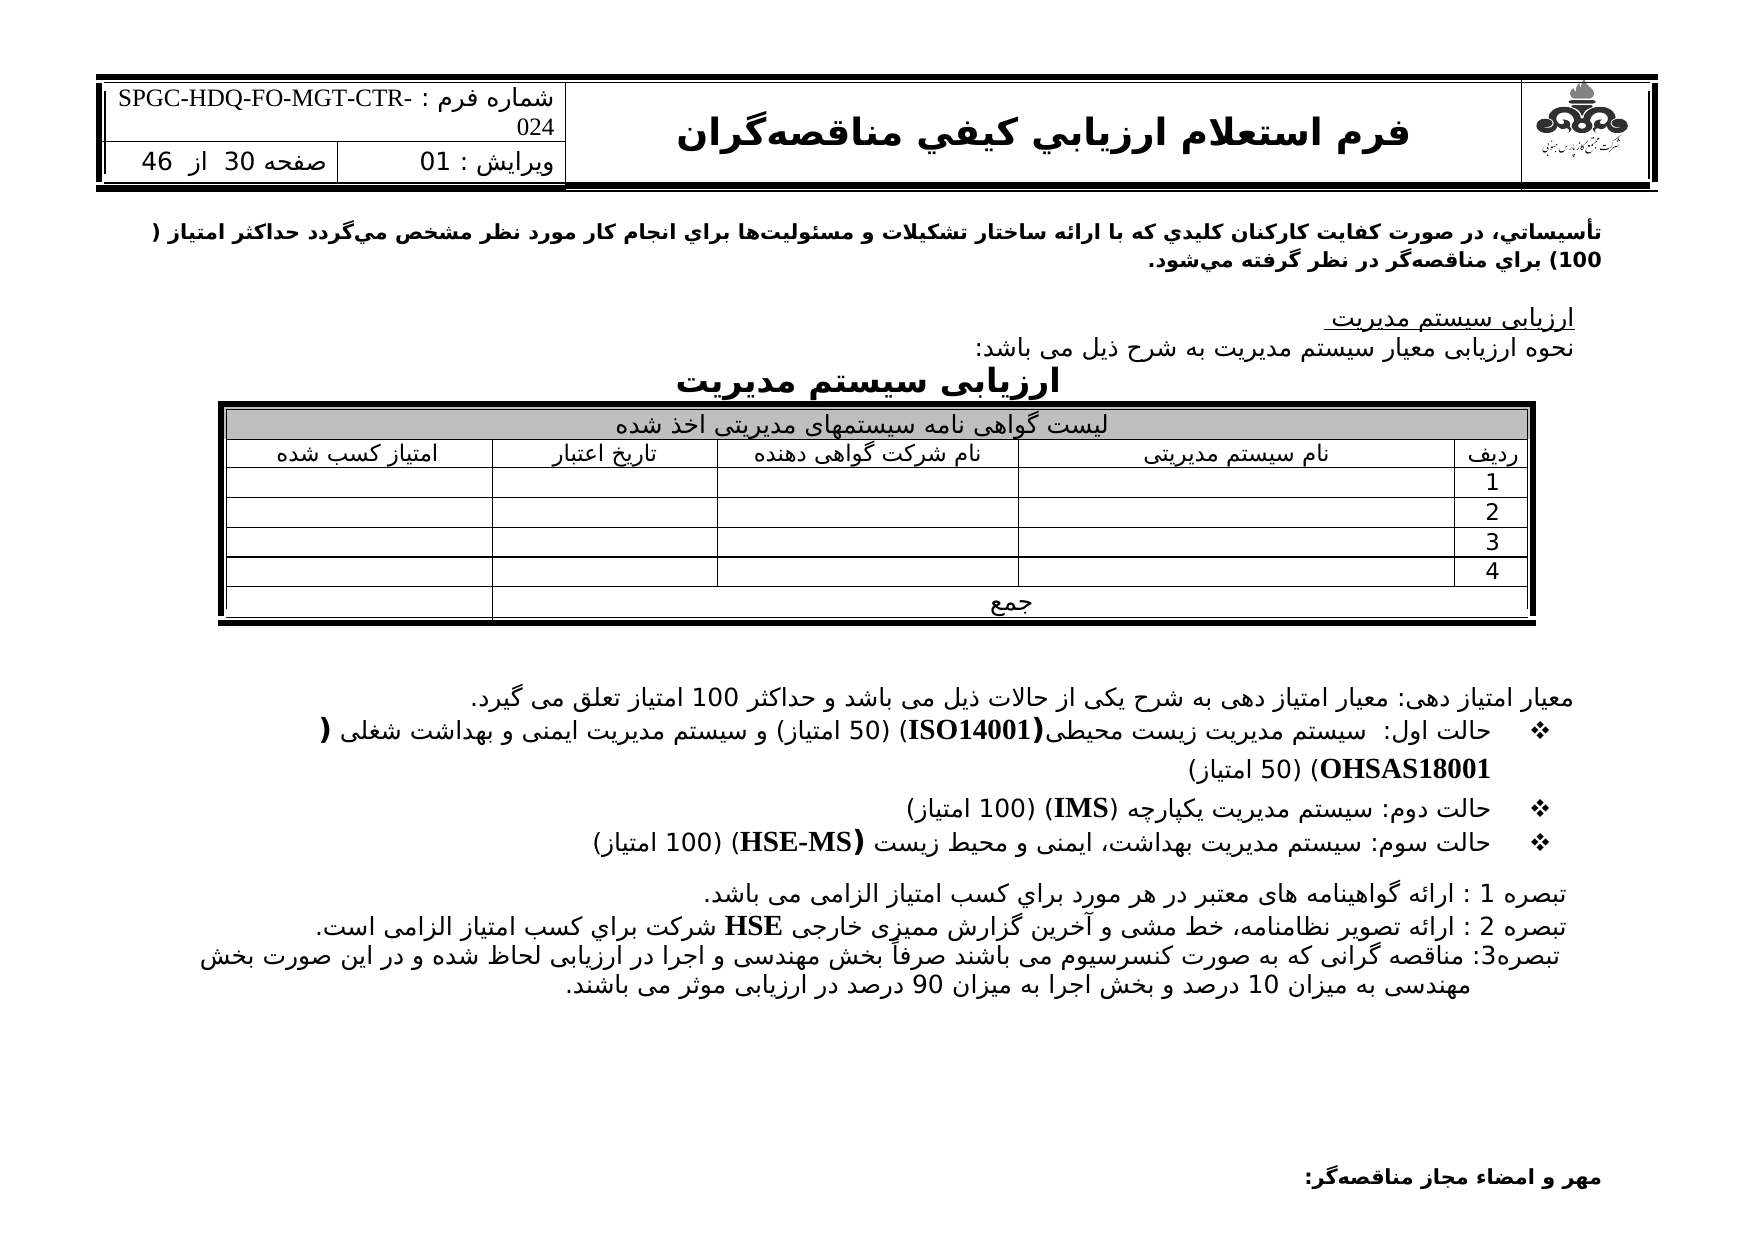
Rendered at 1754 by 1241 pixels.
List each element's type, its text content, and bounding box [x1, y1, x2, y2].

text تبصره3: مناقصه گرانی که به صورت کنسرسیوم می باشند صرفاً بخش مهندسی و اجرا در ارزیابی لحاظ شده و در این صورت بخش مهندسی به میزان 10 درصد و بخش اجرا به میزان 90 درصد در ارزیابی موثر می باشند. [194, 941, 1560, 1000]
table_cell 4 [1455, 558, 1527, 586]
table_cell [227, 468, 492, 497]
text معیار امتیاز دهی: معیار امتیاز دهی به شرح یکی از حالات ذیل می باشد و حداکثر 100 امتیاز تعلق می گیرد. [150, 683, 1574, 712]
table_cell [718, 468, 1018, 497]
table_cell [1019, 468, 1454, 497]
table_cell 1 [1455, 468, 1527, 497]
text تبصره 2 : ارائه تصوير نظامنامه، خط مشی و آخرين گزارش ممیزی خارجی HSE شرکت براي كسب امتياز الزامی است. [150, 908, 1566, 941]
text ارزیابی سیستم مدیریت [150, 303, 1574, 333]
table_cell [718, 558, 1018, 586]
table_header لیست گواهی نامه سیستمهای مدیریتی اخذ شده [227, 410, 1527, 439]
list حالت دوم: سیستم مدیریت یکپارچه (IMS) (100 امتیاز) [150, 790, 1529, 824]
text تبصره 1 : ارائه گواهینامه های معتبر در هر مورد براي كسب امتياز الزامی می باشد. [150, 879, 1566, 908]
table_cell [224, 586, 492, 616]
table_cell [493, 468, 717, 497]
text نحوه ارزیابی معیار سیستم مدیریت به شرح ذیل می باشد: [150, 333, 1574, 362]
table_cell [1019, 528, 1454, 556]
table_cell امتیاز کسب شده [227, 440, 492, 467]
table_cell [227, 528, 492, 556]
table_cell تاریخ اعتبار [493, 440, 717, 467]
table_cell جمع [493, 586, 1530, 616]
list حالت سوم: سیستم مدیریت بهداشت، ایمنی و محیط زیست (HSE-MS) (100 امتیاز) [150, 824, 1529, 858]
table_cell 3 [1455, 528, 1527, 556]
picture [1522, 83, 1646, 160]
table_cell [227, 498, 492, 527]
table_cell [718, 528, 1018, 556]
table_cell [493, 498, 717, 527]
table_cell [493, 528, 717, 556]
table_cell نام شرکت گواهی دهنده [718, 440, 1018, 467]
table_cell [227, 558, 492, 586]
table_cell ردیف [1455, 440, 1527, 467]
table_cell 2 [1455, 498, 1527, 527]
table_cell [718, 498, 1018, 527]
table_cell [1019, 558, 1454, 586]
text ارزیابی سیستم مدیریت [150, 362, 1574, 401]
table_cell نام سیستم مدیریتی [1019, 440, 1454, 467]
table_cell [493, 558, 717, 586]
list حالت اول: سیستم مدیریت زیست محیطی(ISO14001) (50 امتياز) و سیستم مدیریت ایمنی و بهداشت شغلی (OHSAS18001) (50 امتیاز) [150, 712, 1529, 785]
table_cell [1019, 498, 1454, 527]
